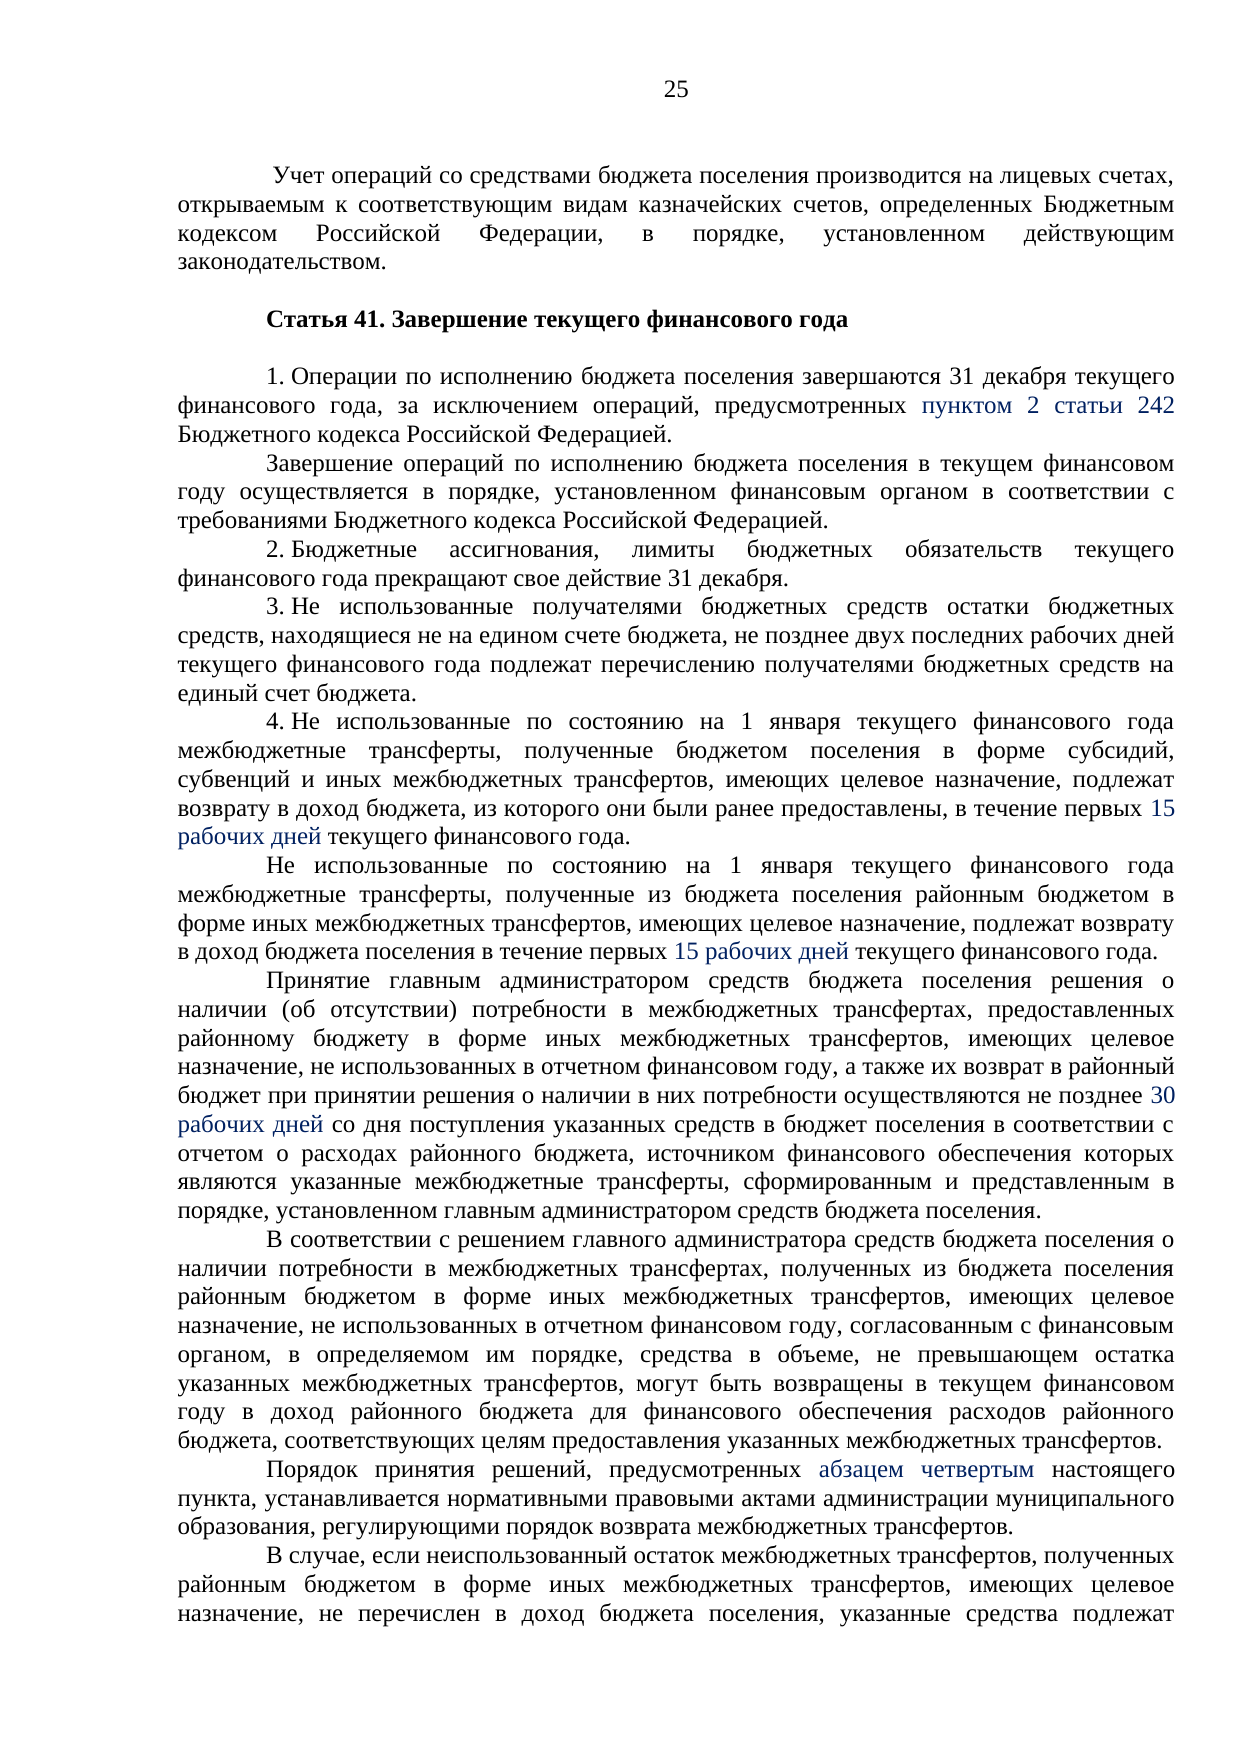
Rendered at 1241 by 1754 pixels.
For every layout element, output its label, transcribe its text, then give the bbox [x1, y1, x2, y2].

text 1. Операции по исполнению бюджета поселения завершаются 31 декабря текущего финансового года, за исключением операций, предусмотренных пунктом 2 статьи 242 Бюджетного кодекса Российской Федерацией. [177, 361, 1175, 448]
text Учет операций со средствами бюджета поселения производится на лицевых счетах, открываемым к соответствующим видам казначейских счетов, определенных Бюджетным кодексом Российской Федерации, в порядке, установленном действующим законодательством. [177, 160, 1175, 275]
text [177, 1540, 1175, 1626]
text Порядок принятия решений, предусмотренных абзацем четвертым настоящего пункта, устанавливается нормативными правовыми актами администрации муниципального образования, регулирующими порядок возврата межбюджетных трансфертов. [177, 1454, 1175, 1540]
text Принятие главным администратором средств бюджета поселения решения о наличии (об отсутствии) потребности в межбюджетных трансфертах, предоставленных районному бюджету в форме иных межбюджетных трансфертов, имеющих целевое назначение, не использованных в отчетном финансовом году, а также их возврат в районный бюджет при принятии решения о наличии в них потребности осуществляются не позднее 30 рабочих дней со дня поступления указанных средств в бюджет поселения в соответствии с отчетом о расходах районного бюджета, источником финансового обеспечения которых являются указанные межбюджетные трансферты, сформированным и представленным в порядке, установленном главным администратором средств бюджета поселения. [177, 965, 1175, 1224]
text Статья 41. Завершение текущего финансового года [177, 304, 1175, 333]
text Не использованные по состоянию на 1 января текущего финансового года межбюджетные трансферты, полученные из бюджета поселения районным бюджетом в форме иных межбюджетных трансфертов, имеющих целевое назначение, подлежат возврату в доход бюджета поселения в течение первых 15 рабочих дней текущего финансового года. [177, 850, 1175, 965]
text 2. Бюджетные ассигнования, лимиты бюджетных обязательств текущего финансового года прекращают свое действие 31 декабря. [177, 534, 1175, 591]
text Завершение операций по исполнению бюджета поселения в текущем финансовом году осуществляется в порядке, установленном финансовым органом в соответствии с требованиями Бюджетного кодекса Российской Федерацией. [177, 448, 1175, 534]
text В соответствии с решением главного администратора средств бюджета поселения о наличии потребности в межбюджетных трансфертах, полученных из бюджета поселения районным бюджетом в форме иных межбюджетных трансфертов, имеющих целевое назначение, не использованных в отчетном финансовом году, согласованным с финансовым органом, в определяемом им порядке, средства в объеме, не превышающем остатка указанных межбюджетных трансфертов, могут быть возвращены в текущем финансовом году в доход районного бюджета для финансового обеспечения расходов районного бюджета, соответствующих целям предоставления указанных межбюджетных трансфертов. [177, 1224, 1175, 1454]
text 3. Не использованные получателями бюджетных средств остатки бюджетных средств, находящиеся не на едином счете бюджета, не позднее двух последних рабочих дней текущего финансового года подлежат перечислению получателями бюджетных средств на единый счет бюджета. [177, 591, 1175, 706]
text 4. Не использованные по состоянию на 1 января текущего финансового года межбюджетные трансферты, полученные бюджетом поселения в форме субсидий, субвенций и иных межбюджетных трансфертов, имеющих целевое назначение, подлежат возврату в доход бюджета, из которого они были ранее предоставлены, в течение первых 15 рабочих дней текущего финансового года. [177, 706, 1175, 850]
